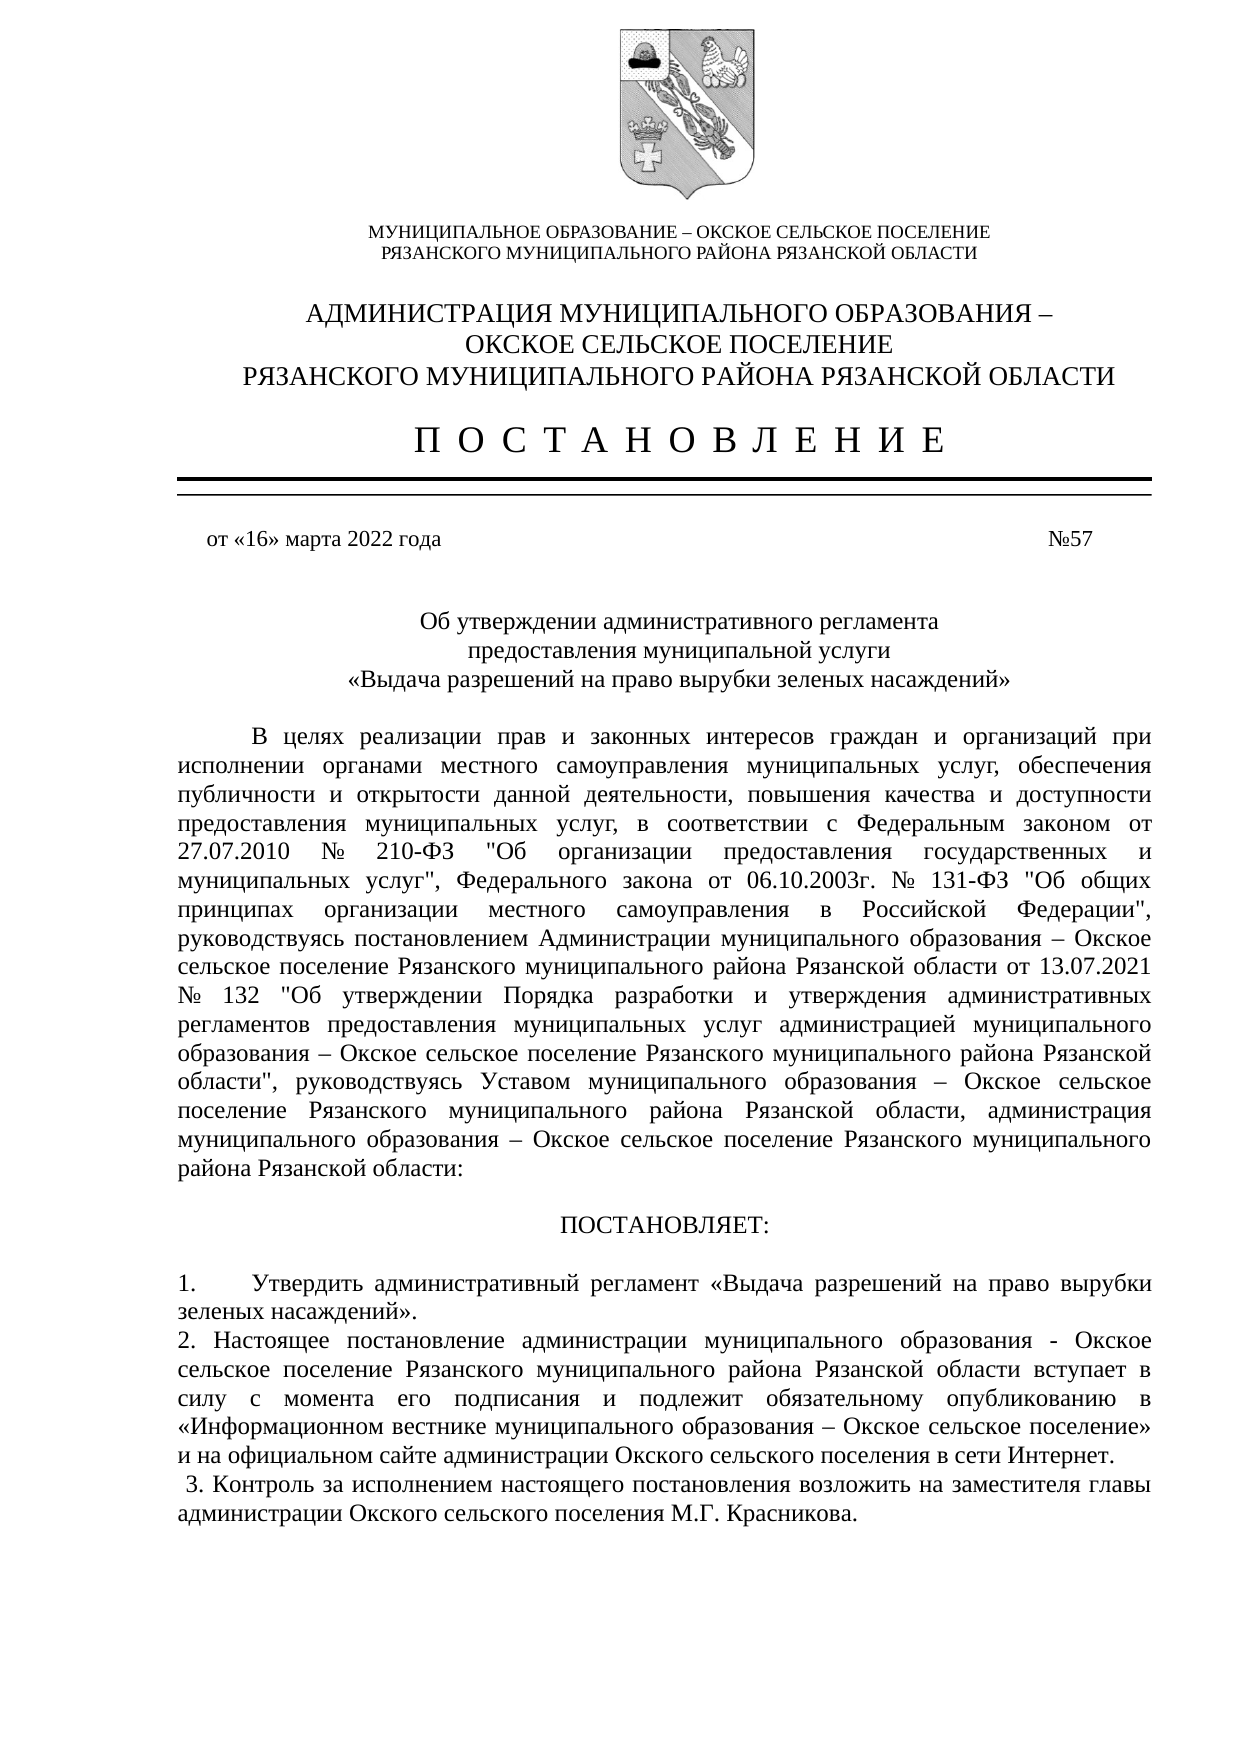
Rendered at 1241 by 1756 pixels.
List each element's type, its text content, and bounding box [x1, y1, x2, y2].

text 2. Настоящее постановление администрации муниципального образования - Окское сельское поселение Рязанского муниципального района Рязанской области вступает в силу с момента его подписания и подлежит обязательному опубликованию в «Информационном вестнике муниципального образования – Окское сельское поселение» и на официальном сайте администрации Окского сельского поселения в сети Интернет. [177, 1325, 1152, 1469]
text В целях реализации прав и законных интересов граждан и организаций при исполнении органами местного самоуправления муниципальных услуг, обеспечения публичности и открытости данной деятельности, повышения качества и доступности предоставления муниципальных услуг, в соответствии с Федеральным законом от 27.07.2010 № 210-ФЗ "Об организации предоставления государственных и муниципальных услуг", Федерального закона от 06.10.2003г. № 131-ФЗ "Об общих принципах организации местного самоуправления в Российской Федерации", руководствуясь постановлением Администрации муниципального образования – Окское сельское поселение Рязанского муниципального района Рязанской области от 13.07.2021 № 132 "Об утверждении Порядка разработки и утверждения административных регламентов предоставления муниципальных услуг администрацией муниципального образования – Окское сельское поселение Рязанского муниципального района Рязанской области", руководствуясь Уставом муниципального образования – Окское сельское поселение Рязанского муниципального района Рязанской области, администрация муниципального образования – Окское сельское поселение Рязанского муниципального района Рязанской области: [177, 721, 1152, 1181]
text от «16» марта 2022 года №57 [177, 525, 1181, 551]
text 3. Контроль за исполнением настоящего постановления возложить на заместителя главы администрации Окского сельского поселения М.Г. Красникова. [177, 1469, 1152, 1526]
subtitle АДМИНИСТРАЦИЯ МУНИЦИПАЛЬНОГО ОБРАЗОВАНИЯ – [177, 297, 1181, 328]
text предоставления муниципальной услуги [177, 635, 1181, 664]
subtitle РязанскОГО муниципальнОГО районА Рязанской области [177, 242, 1181, 264]
subtitle Муниципальное образование – ОКСКОЕ СЕЛЬСКОЕ ПОСЕЛЕНИЕ [177, 221, 1181, 242]
text «Выдача разрешений на право вырубки зеленых насаждений» [177, 664, 1181, 693]
text ПОСТАНОВЛЯЕТ: [177, 1210, 1152, 1239]
subtitle ПОСТАНОВЛЕНИЕ [177, 417, 1181, 460]
text Об утверждении административного регламента [177, 606, 1181, 635]
subtitle РЯЗАНСКОГО МУНИЦИПАЛЬНОГО РАЙОНА РЯЗАНСКОЙ ОБЛАСТИ [177, 360, 1181, 391]
picture [618, 29, 755, 200]
subtitle ОКСКОЕ СЕЛЬСКОЕ ПОСЕЛЕНИЕ [177, 328, 1181, 360]
list Утвердить административный регламент «Выдача разрешений на право вырубки зеленых насаждений». [177, 1268, 1152, 1325]
